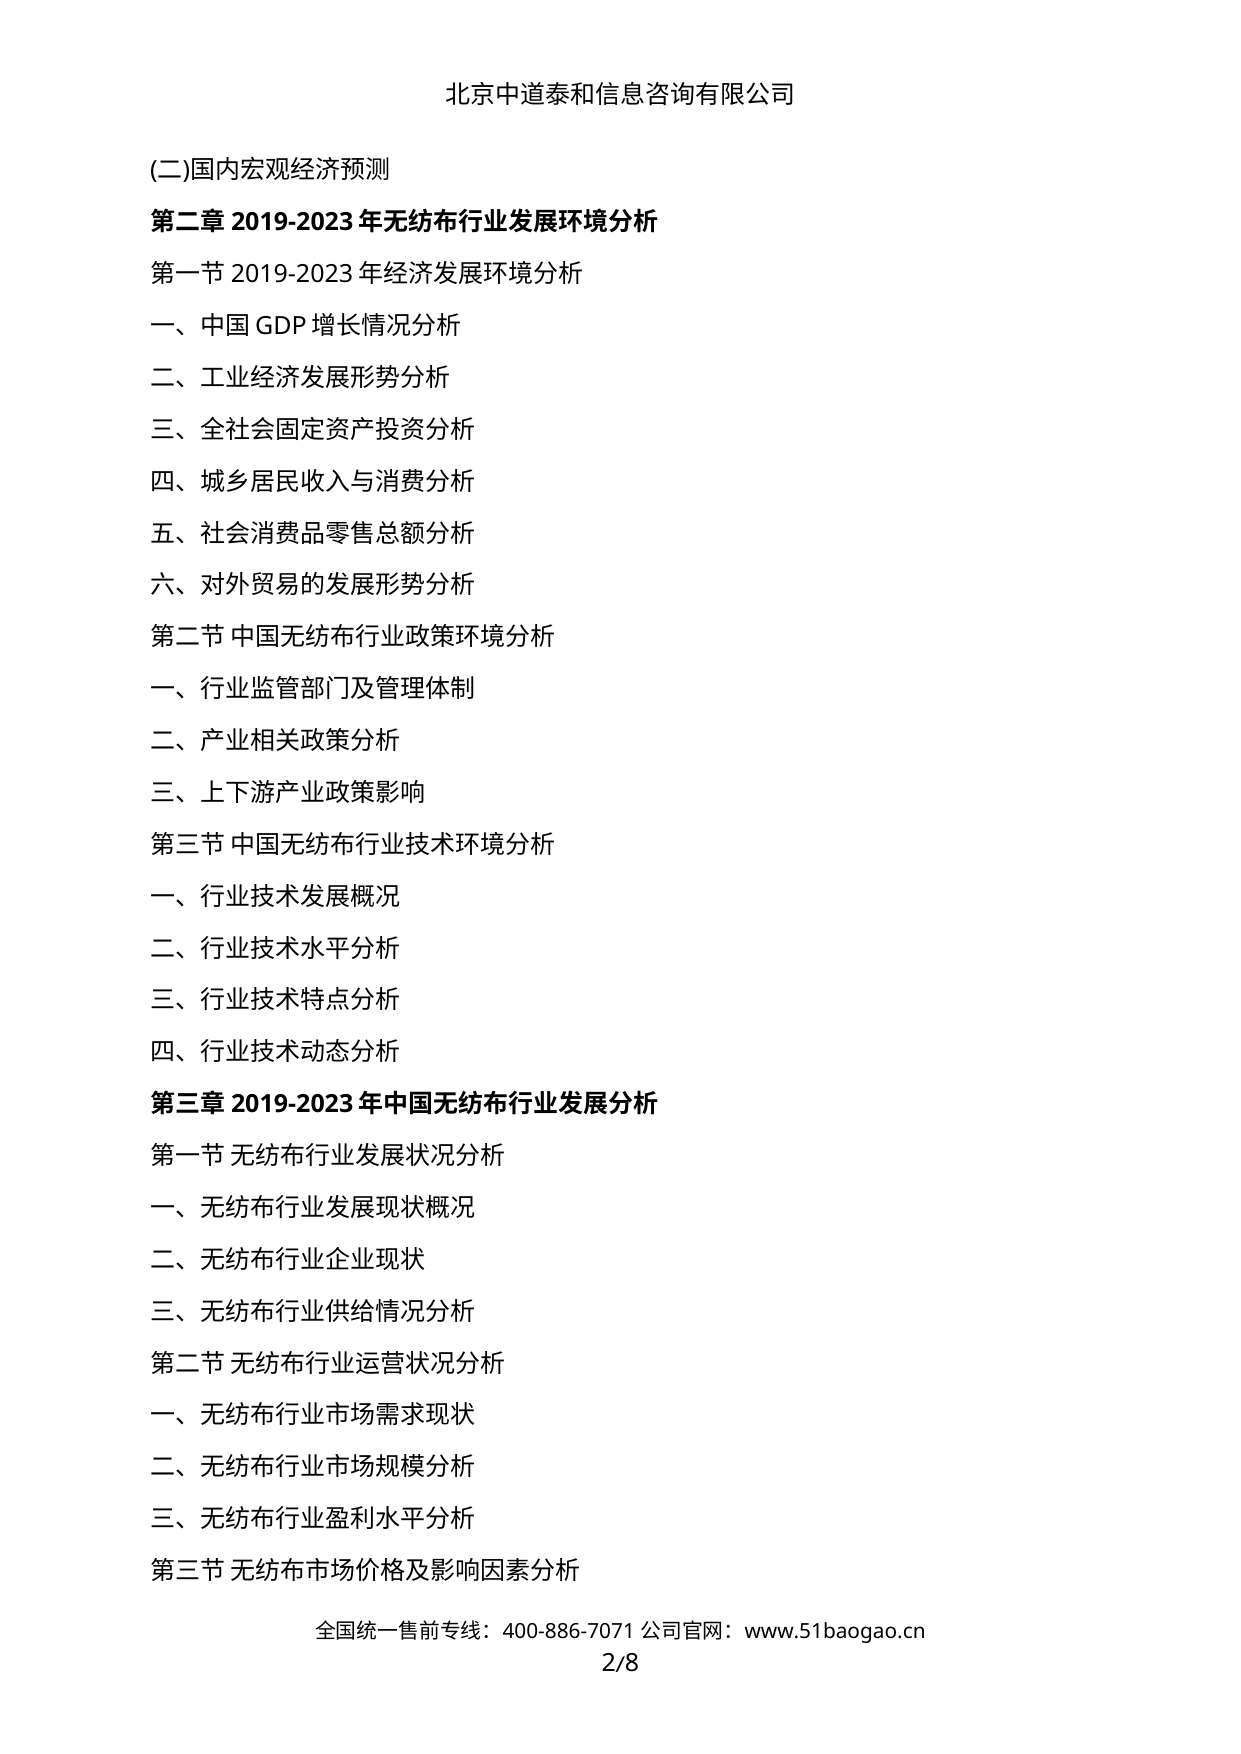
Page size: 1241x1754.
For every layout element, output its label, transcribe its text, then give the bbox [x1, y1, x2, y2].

text 第一节 2019-2023年经济发展环境分析 [150, 254, 1090, 290]
text 第三章 2019-2023年中国无纺布行业发展分析 [150, 1084, 1090, 1120]
text 六、对外贸易的发展形势分析 [150, 565, 1090, 601]
text 一、中国GDP增长情况分析 [150, 306, 1090, 342]
text 三、全社会固定资产投资分析 [150, 409, 1090, 446]
text (二)国内宏观经济预测 [150, 150, 1090, 186]
text 四、行业技术动态分析 [150, 1032, 1090, 1068]
text 四、城乡居民收入与消费分析 [150, 461, 1090, 497]
text 二、产业相关政策分析 [150, 721, 1090, 757]
text 第三节 无纺布市场价格及影响因素分析 [150, 1551, 1090, 1587]
text 二、无纺布行业企业现状 [150, 1239, 1090, 1276]
text 三、无纺布行业盈利水平分析 [150, 1499, 1090, 1535]
text 三、无纺布行业供给情况分析 [150, 1291, 1090, 1327]
text 第二章 2019-2023年无纺布行业发展环境分析 [150, 202, 1090, 238]
text 一、行业技术发展概况 [150, 876, 1090, 912]
text 二、工业经济发展形势分析 [150, 357, 1090, 394]
text 三、上下游产业政策影响 [150, 772, 1090, 809]
text 二、行业技术水平分析 [150, 928, 1090, 964]
text 五、社会消费品零售总额分析 [150, 513, 1090, 549]
text 一、无纺布行业市场需求现状 [150, 1395, 1090, 1431]
text 一、无纺布行业发展现状概况 [150, 1187, 1090, 1224]
text 第三节 中国无纺布行业技术环境分析 [150, 824, 1090, 861]
text 二、无纺布行业市场规模分析 [150, 1447, 1090, 1483]
text 第一节 无纺布行业发展状况分析 [150, 1136, 1090, 1172]
text 第二节 无纺布行业运营状况分析 [150, 1343, 1090, 1379]
text 一、行业监管部门及管理体制 [150, 669, 1090, 705]
text 三、行业技术特点分析 [150, 980, 1090, 1016]
text 第二节 中国无纺布行业政策环境分析 [150, 617, 1090, 653]
